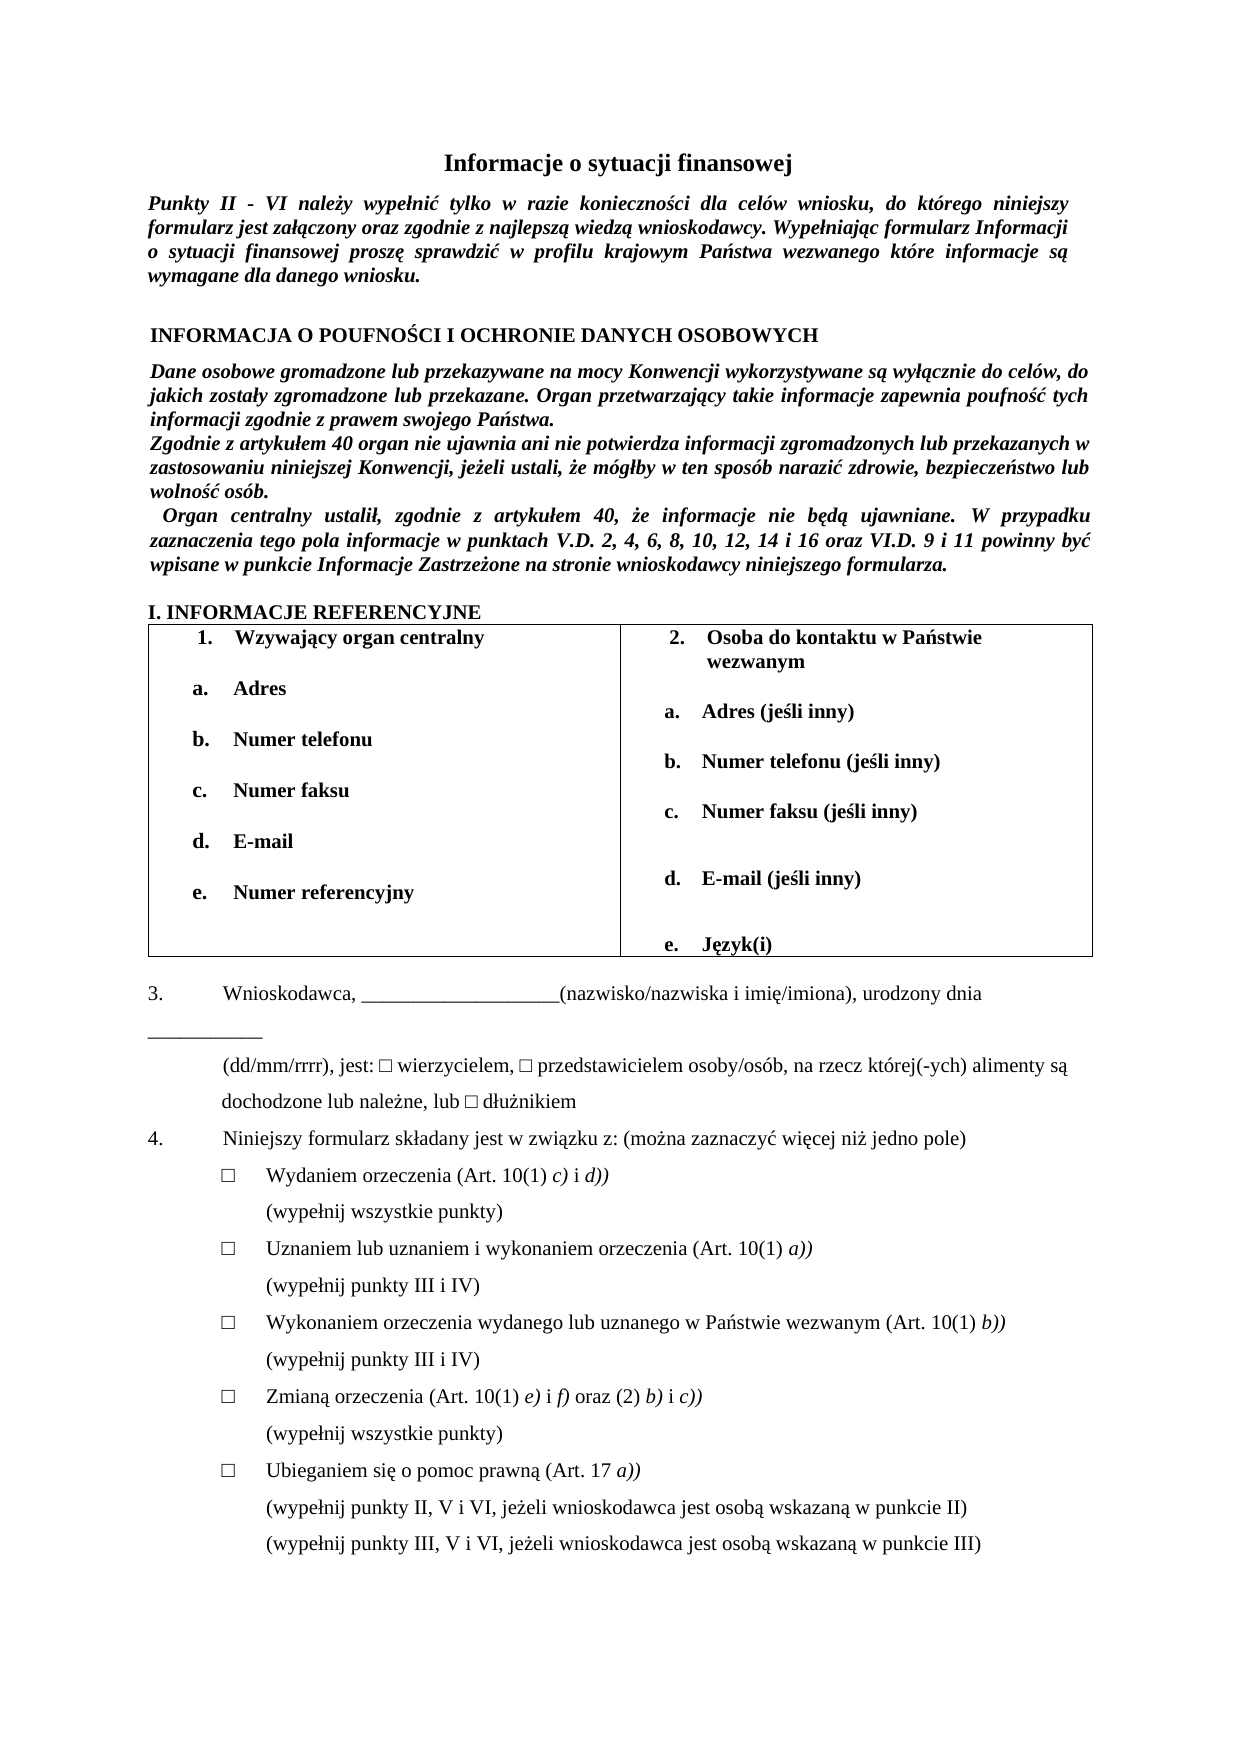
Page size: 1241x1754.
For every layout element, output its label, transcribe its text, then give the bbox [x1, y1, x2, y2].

text (wypełnij punkty III i IV) [221, 1347, 1093, 1371]
text (wypełnij wszystkie punkty) [221, 1199, 1093, 1223]
text Dane osobowe gromadzone lub przekazywane na mocy Konwencji wykorzystywane są wyłącznie do celów, do jakich zostały zgromadzone lub przekazane. Organ przetwarzający takie informacje zapewnia poufność tych informacji zgodnie z prawem swojego Państwa. [150, 359, 1093, 431]
table_header Osoba do kontaktu w Państwie wezwanym Adres (jeśli inny) Numer telefonu (jeśli inny) Numer faksu (jeśli inny) E-mail (jeśli inny) Język(i) [621, 625, 1092, 956]
text I. INFORMACJE REFERENCYJNE [148, 600, 1088, 624]
list Ubieganiem się o pomoc prawną (Art. 17 a)) [221, 1457, 1093, 1482]
text (wypełnij punkty II, V i VI, jeżeli wnioskodawca jest osobą wskazaną w punkcie II) [221, 1495, 1093, 1519]
table_header Wzywający organ centralny Adres Numer telefonu Numer faksu E-mail Numer referencyjny [149, 625, 620, 956]
text 4. Niniejszy formularz składany jest w związku z: (można zaznaczyć więcej niż jedno pole) [148, 1126, 1093, 1149]
text Punkty II - VI należy wypełnić tylko w razie konieczności dla celów wniosku, do którego niniejszy formularz jest załączony oraz zgodnie z najlepszą wiedzą wnioskodawcy. Wypełniając formularz Informacji o sytuacji finansowej proszę sprawdzić w profilu krajowym Państwa wezwanego które informacje są wymagane dla danego wniosku. [148, 191, 1072, 287]
list Uznaniem lub uznaniem i wykonaniem orzeczenia (Art. 10(1) a)) [221, 1235, 1093, 1261]
text Organ centralny ustalił, zgodnie z artykułem 40, że informacje nie będą ujawniane. W przypadku zaznaczenia tego pola informacje w punktach V.D. 2, 4, 6, 8, 10, 12, 14 i 16 oraz VI.D. 9 i 11 powinny być wpisane w punkcie Informacje Zastrzeżone na stronie wnioskodawcy niniejszego formularza. [150, 503, 1093, 576]
list Wydaniem orzeczenia (Art. 10(1) c) i d)) [221, 1162, 1093, 1187]
text (wypełnij punkty III i IV) [221, 1273, 1093, 1297]
text (dd/mm/rrrr), jest: □ wierzycielem, □ przedstawicielem osoby/osób, na rzecz której(-ych) alimenty są dochodzone lub należne, lub □ dłużnikiem [221, 1053, 1093, 1113]
list Zmianą orzeczenia (Art. 10(1) e) i f) oraz (2) b) i c)) [221, 1383, 1093, 1408]
text Zgodnie z artykułem 40 organ nie ujawnia ani nie potwierdza informacji zgromadzonych lub przekazanych w zastosowaniu niniejszej Konwencji, jeżeli ustali, że mógłby w ten sposób narazić zdrowie, bezpieczeństwo lub wolność osób. [150, 431, 1093, 503]
text INFORMACJA O POUFNOŚCI I OCHRONIE DANYCH OSOBOWYCH [150, 323, 1093, 347]
text (wypełnij punkty III, V i VI, jeżeli wnioskodawca jest osobą wskazaną w punkcie III) [221, 1531, 1093, 1555]
text 3. Wnioskodawca, ___________________(nazwisko/nazwiska i imię/imiona), urodzony dnia ___________ [148, 981, 1093, 1041]
list Wykonaniem orzeczenia wydanego lub uznanego w Państwie wezwanym (Art. 10(1) b)) [221, 1309, 1093, 1334]
text Informacje o sytuacji finansowej [148, 148, 1088, 176]
text (wypełnij wszystkie punkty) [221, 1421, 1093, 1445]
